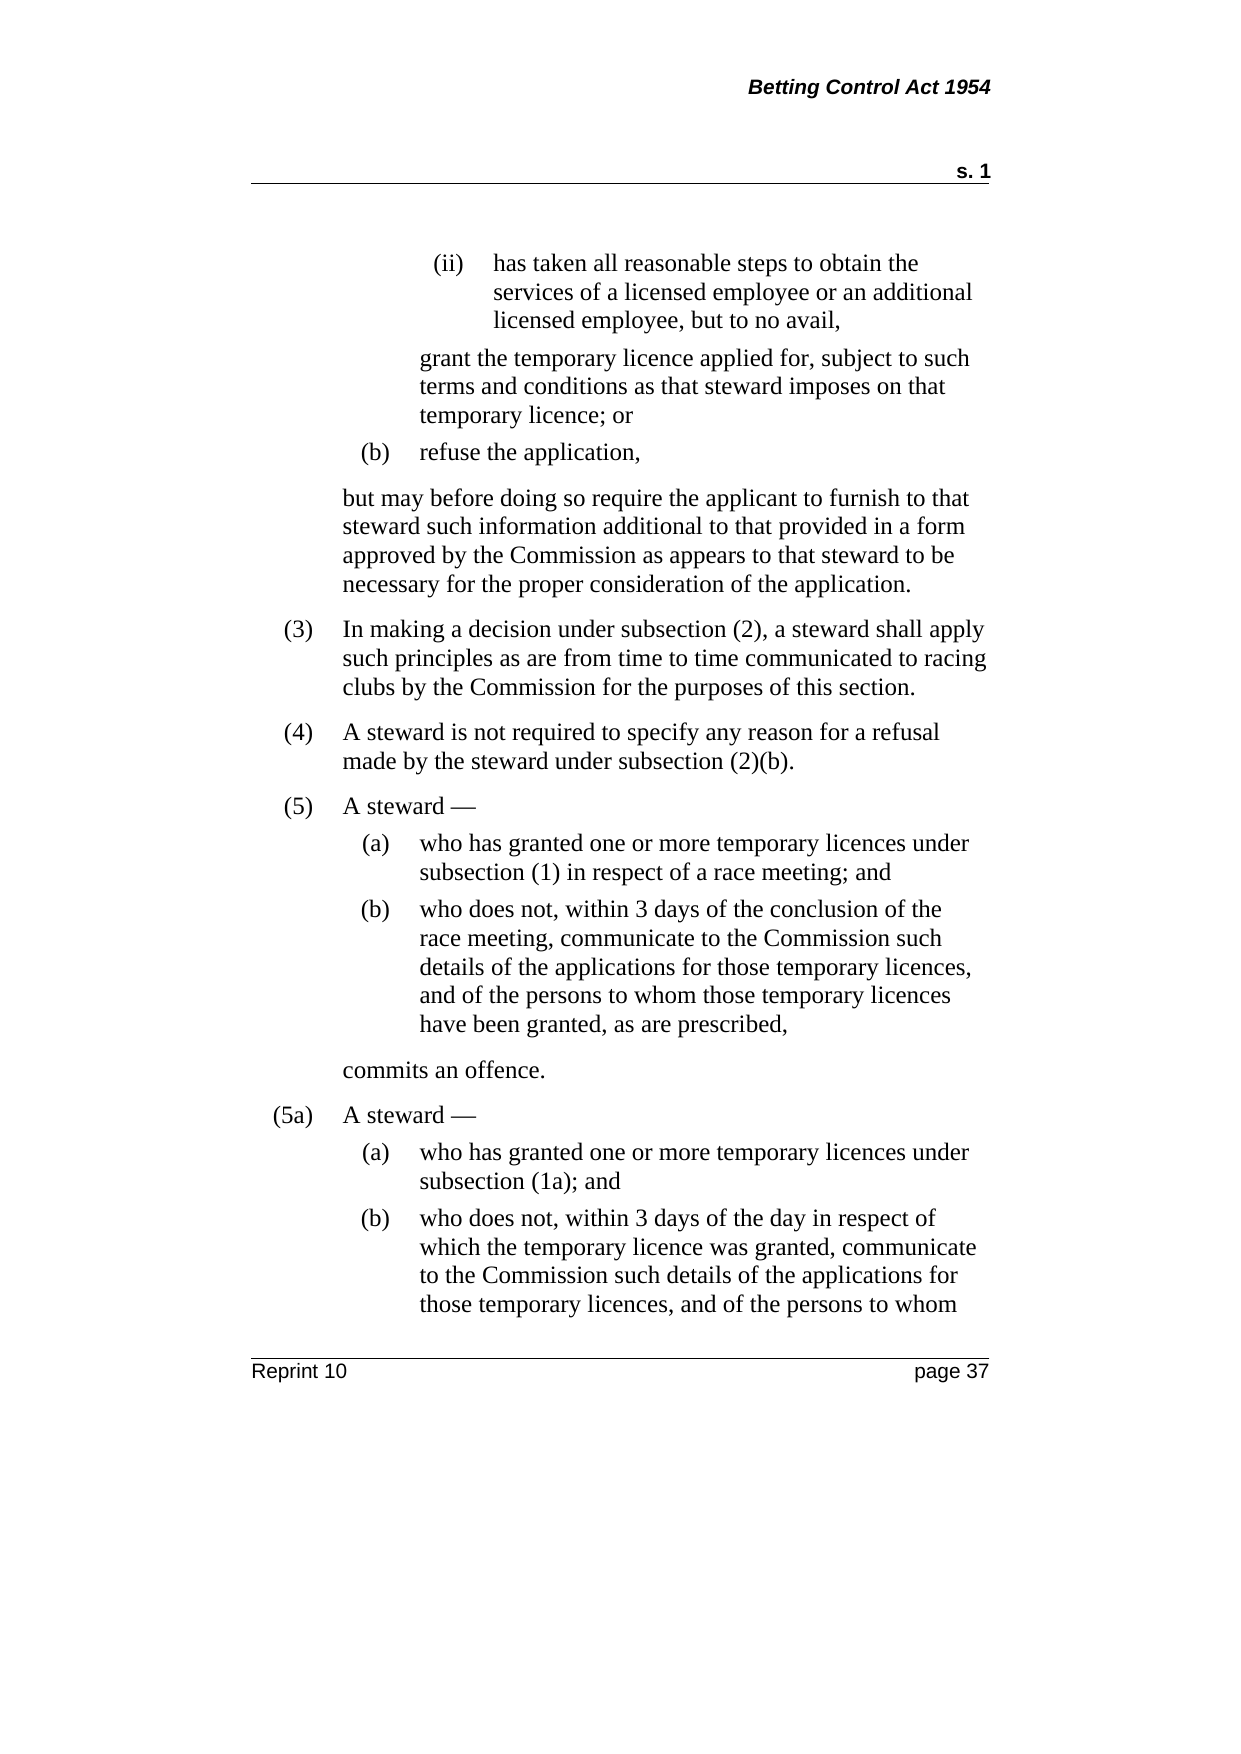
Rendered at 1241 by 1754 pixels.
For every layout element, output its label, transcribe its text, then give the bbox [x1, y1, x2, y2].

text (a) who has granted one or more temporary licences under subsection (1) in respect of a race meeting; and [251, 828, 989, 886]
text (4) A steward is not required to specify any reason for a refusal made by the steward under subsection (2)(b). [251, 717, 989, 775]
text commits an offence. [251, 1055, 989, 1083]
text (b) who does not, within 3 days of the conclusion of the race meeting, communicate to the Commission such details of the applications for those temporary licences, and of the persons to whom those temporary licences have been granted, as are prescribed, [251, 894, 989, 1038]
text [251, 1203, 989, 1318]
text (b) refuse the application, [251, 437, 989, 466]
text (5a) A steward — [251, 1100, 989, 1129]
text (5) A steward — [251, 791, 989, 820]
text (a) who has granted one or more temporary licences under subsection (1a); and [251, 1137, 989, 1195]
text (3) In making a decision under subsection (2), a steward shall apply such principles as are from time to time communicated to racing clubs by the Commission for the purposes of this section. [251, 614, 989, 701]
text but may before doing so require the applicant to furnish to that steward such information additional to that provided in a form approved by the Commission as appears to that steward to be necessary for the proper consideration of the application. [251, 483, 989, 598]
text (ii) has taken all reasonable steps to obtain the services of a licensed employee or an additional licensed employee, but to no avail, [251, 248, 989, 334]
text grant the temporary licence applied for, subject to such terms and conditions as that steward imposes on that temporary licence; or [251, 343, 989, 429]
